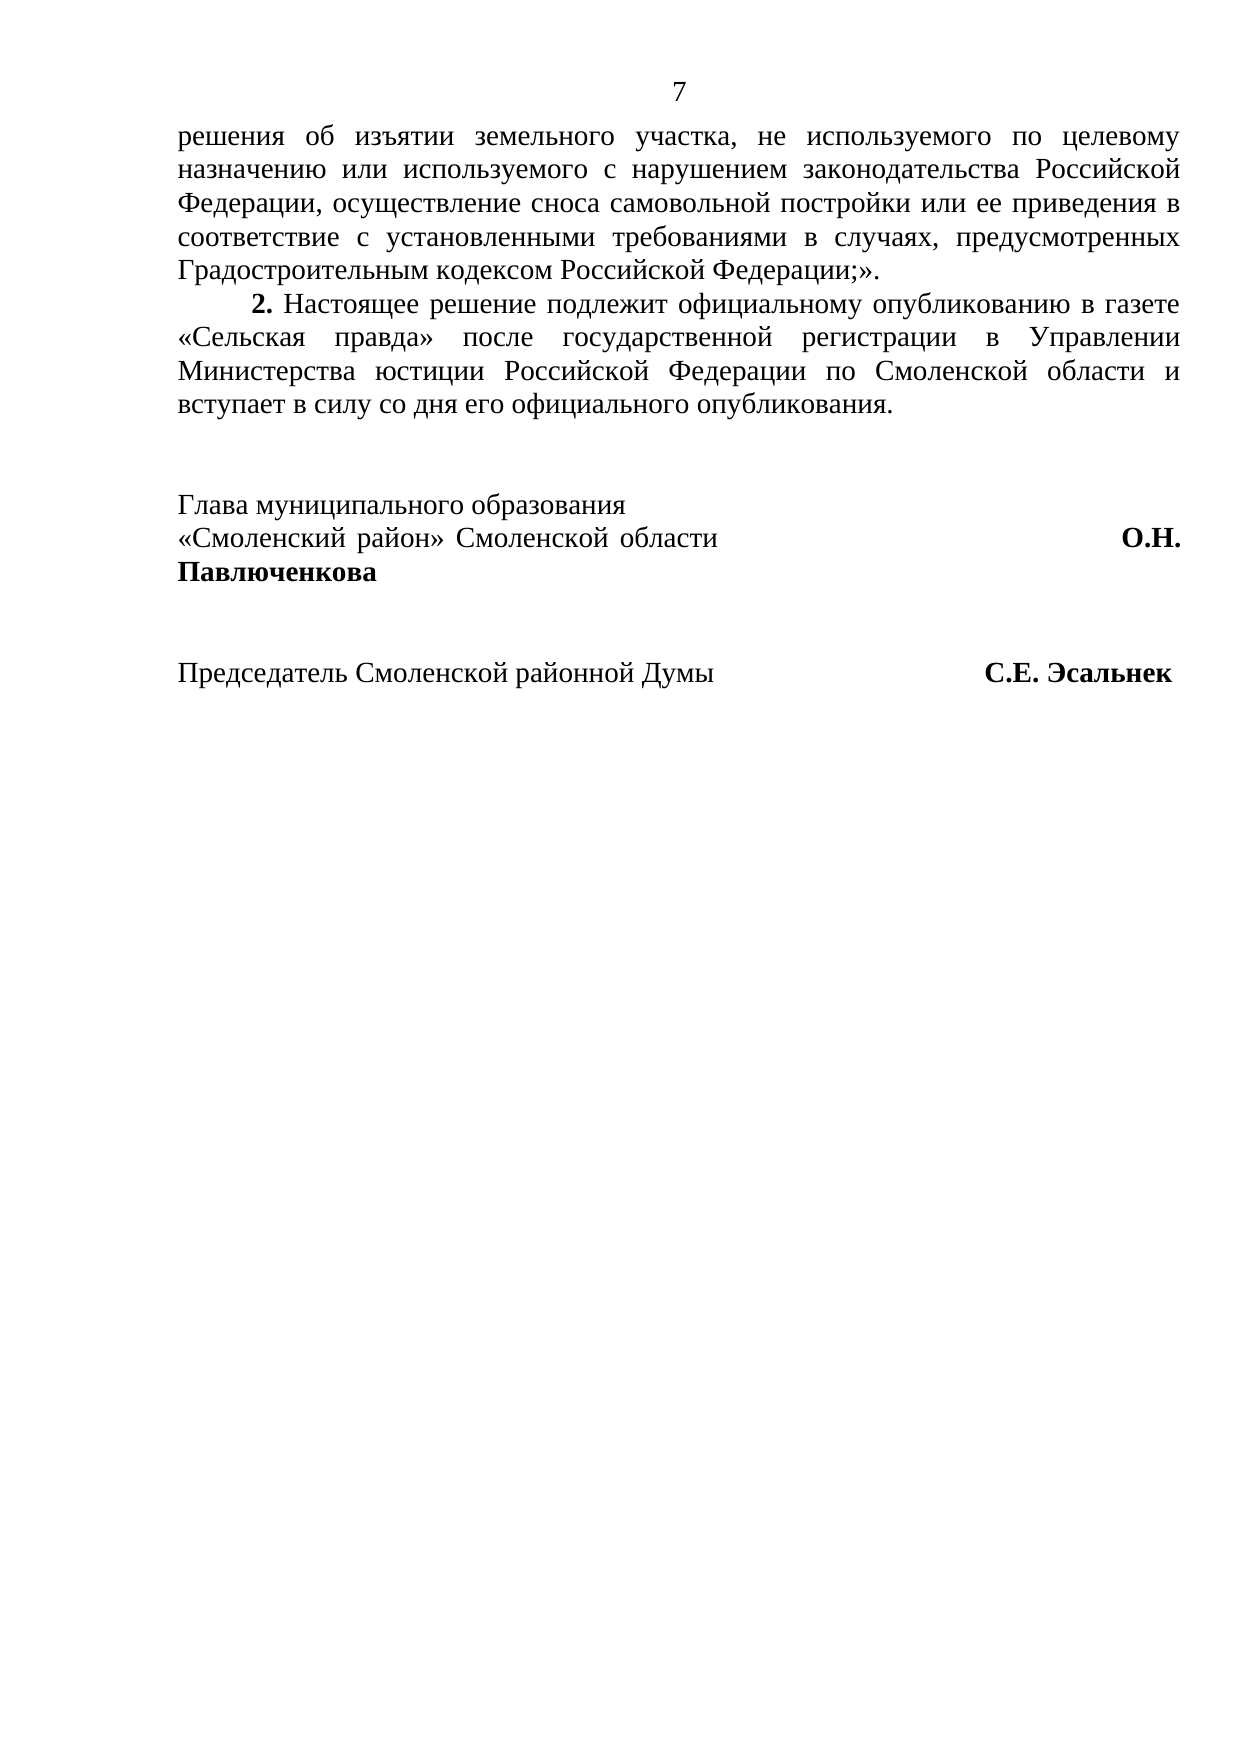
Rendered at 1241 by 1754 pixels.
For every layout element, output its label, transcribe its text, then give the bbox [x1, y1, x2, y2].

text Глава муниципального образования [177, 487, 1181, 521]
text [177, 118, 1181, 286]
text 2. Настоящее решение подлежит официальному опубликованию в газете «Сельская правда» после государственной регистрации в Управлении Министерства юстиции Российской Федерации по Смоленской области и вступает в силу со дня его официального опубликования. [177, 286, 1181, 420]
text «Смоленский район» Смоленской области О.Н. Павлюченкова [177, 521, 1181, 588]
text Председатель Смоленской районной Думы С.Е. Эсальнек [177, 655, 1181, 688]
